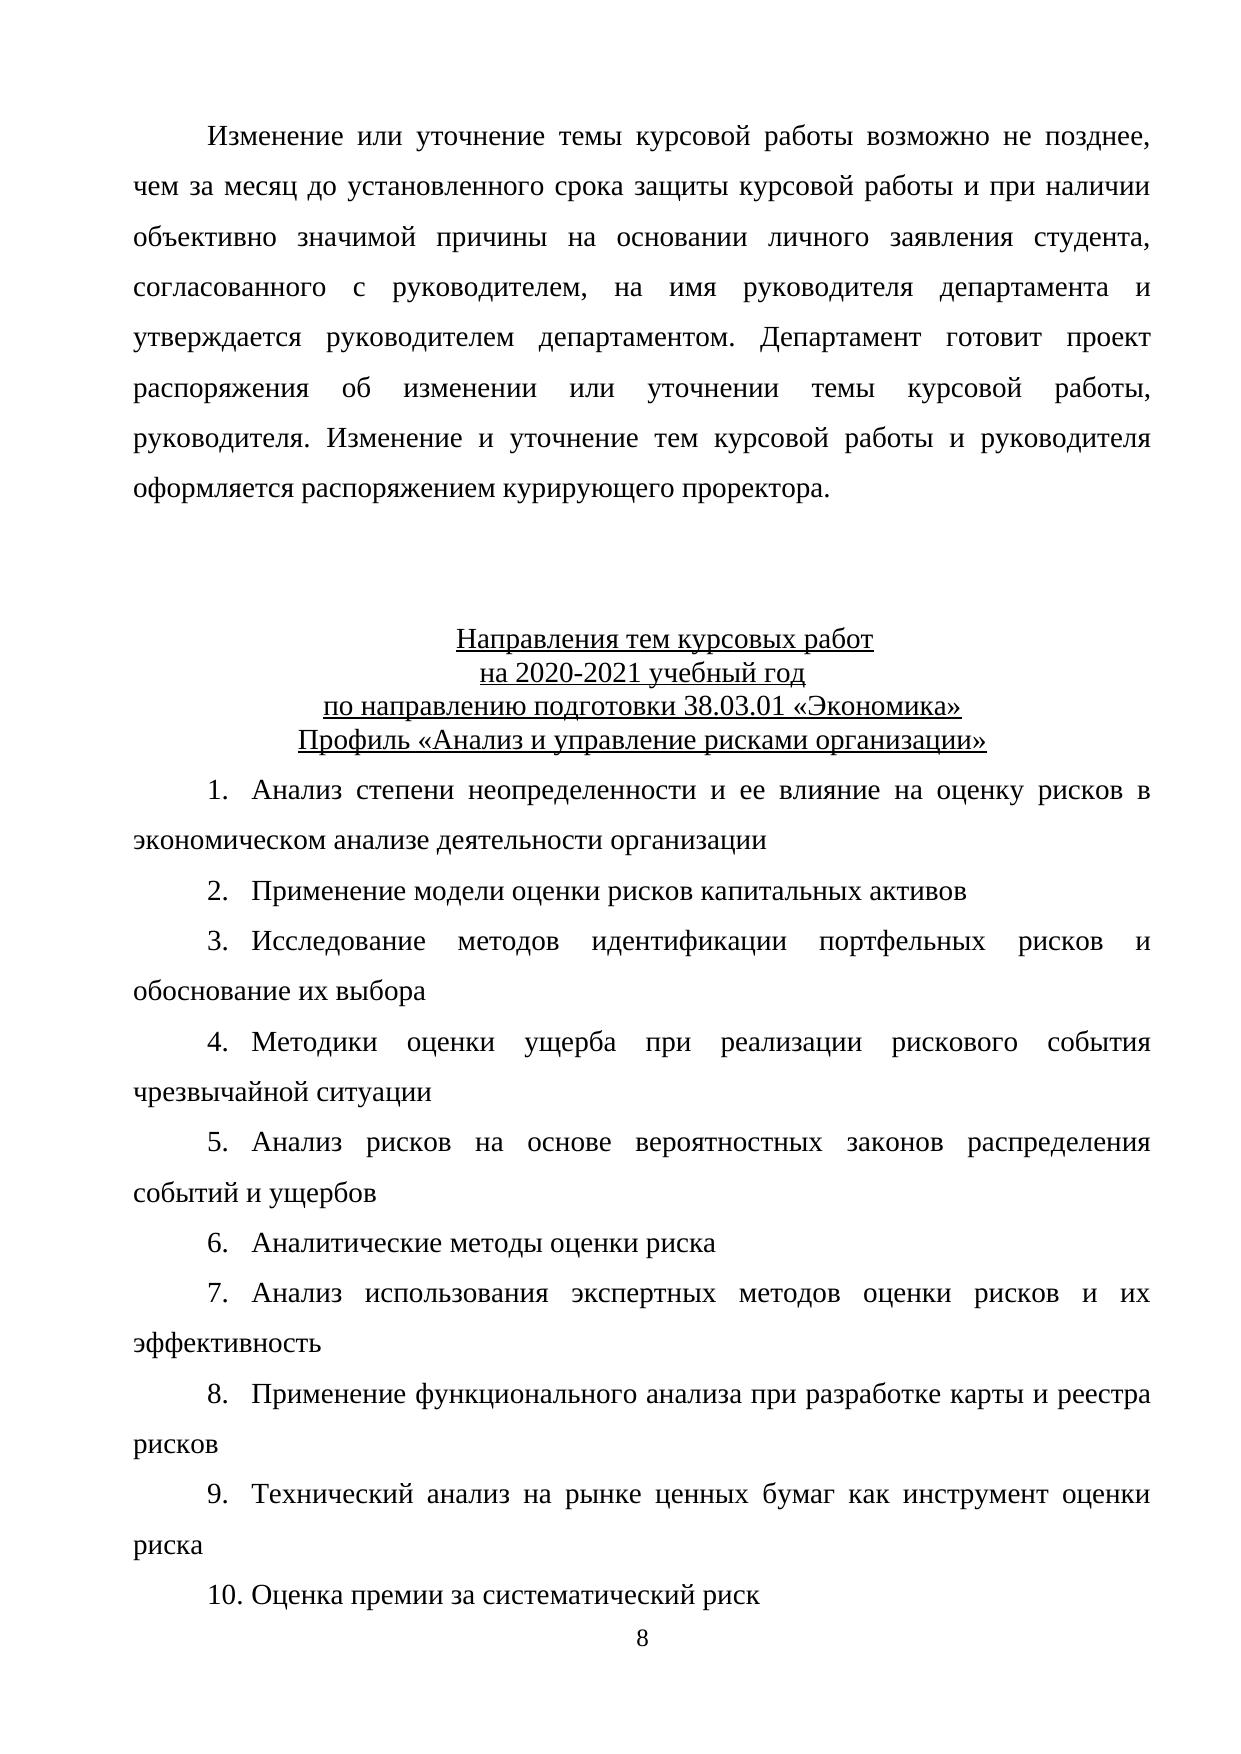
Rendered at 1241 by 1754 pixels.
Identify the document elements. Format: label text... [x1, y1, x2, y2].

list Применение модели оценки рисков капитальных активов [133, 873, 1152, 906]
list Аналитические методы оценки риска [133, 1225, 1152, 1258]
list на 2020-2021 учебный год [133, 655, 1152, 688]
list Направления тем курсовых работ [133, 621, 1152, 655]
list Оценка премии за систематический риск [133, 1577, 1152, 1611]
list Методики оценки ущерба при реализации рискового события чрезвычайной ситуации [133, 1024, 1152, 1108]
list Анализ использования экспертных методов оценки рисков и их эффективность [133, 1275, 1152, 1359]
list Анализ степени неопределенности и ее влияние на оценку рисков в экономическом анализе деятельности организации [133, 772, 1152, 856]
list Применение функционального анализа при разработке карты и реестра рисков [133, 1376, 1152, 1460]
list по направлению подготовки 38.03.01 «Экономика» [133, 688, 1152, 722]
list Технический анализ на рынке ценных бумаг как инструмент оценки риска [133, 1477, 1152, 1560]
text Изменение или уточнение темы курсовой работы возможно не позднее, чем за месяц до установленного срока защиты курсовой работы и при наличии объективно значимой причины на основании личного заявления студента, согласованного с руководителем, на имя руководителя департамента и утверждается руководителем департаментом. Департамент готовит проект распоряжения об изменении или уточнении темы курсовой работы, руководителя. Изменение и уточнение тем курсовой работы и руководителя оформляется распоряжением курирующего проректора. [133, 118, 1152, 504]
list Профиль «Анализ и управление рисками организации» [133, 722, 1152, 755]
list Анализ рисков на основе вероятностных законов распределения событий и ущербов [133, 1124, 1152, 1208]
list Исследование методов идентификации портфельных рисков и обоснование их выбора [133, 923, 1152, 1007]
